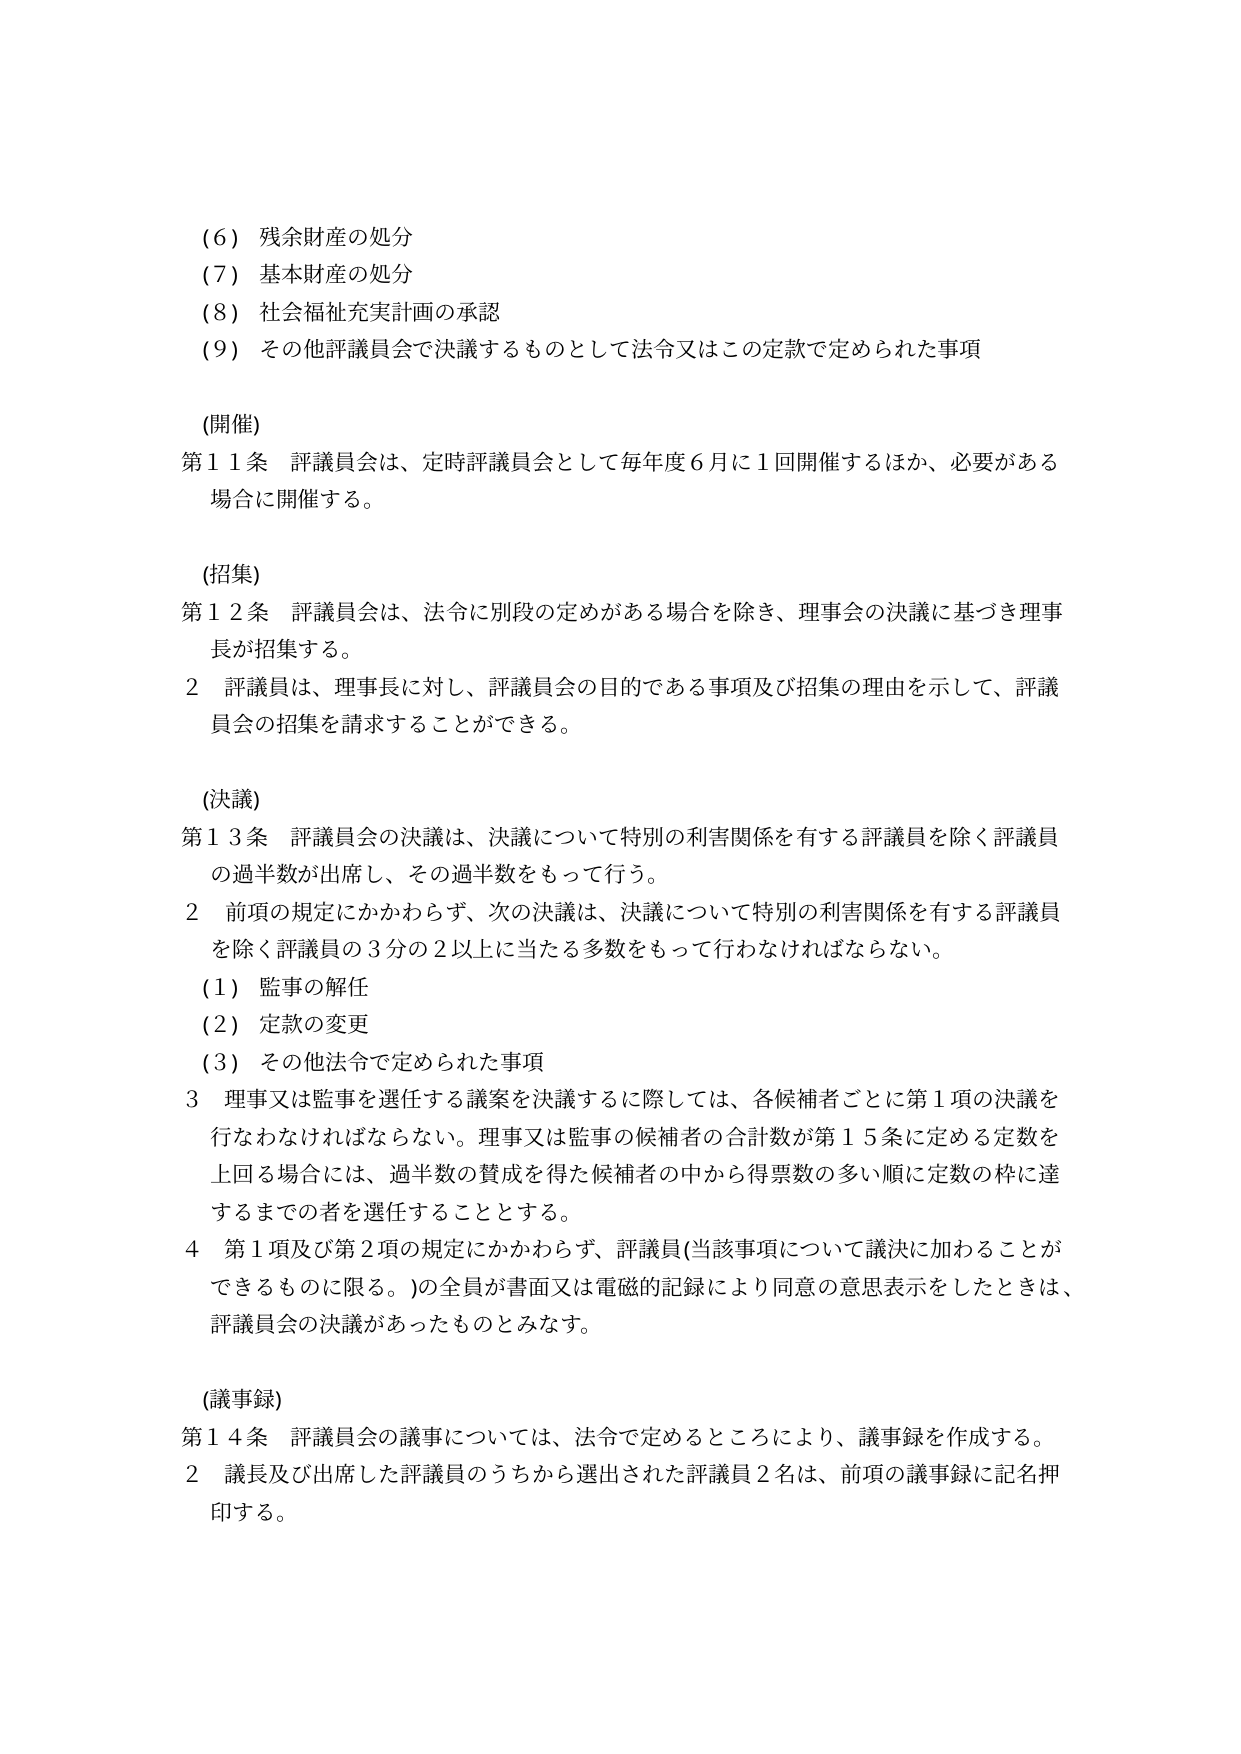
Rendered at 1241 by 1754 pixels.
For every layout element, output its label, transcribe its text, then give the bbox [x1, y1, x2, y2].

text 第１２条 評議員会は、法令に別段の定めがある場合を除き、理事会の決議に基づき理事長が招集する。 [181, 592, 1063, 667]
text (８) 社会福祉充実計画の承認 [181, 292, 1063, 329]
text (決議) [181, 779, 1063, 817]
text ３ 理事又は監事を選任する議案を決議するに際しては、各候補者ごとに第１項の決議を行なわなければならない。理事又は監事の候補者の合計数が第１５条に定める定数を上回る場合には、過半数の賛成を得た候補者の中から得票数の多い順に定数の枠に達するまでの者を選任することとする。 [181, 1079, 1063, 1229]
text ２ 前項の規定にかかわらず、次の決議は、決議について特別の利害関係を有する評議員を除く評議員の３分の２以上に当たる多数をもって行わなければならない。 [181, 892, 1063, 967]
text (開催) [181, 404, 1063, 442]
text (３) その他法令で定められた事項 [181, 1042, 1063, 1079]
text (議事録) [181, 1379, 1063, 1417]
text 第１１条 評議員会は、定時評議員会として毎年度６月に１回開催するほか、必要がある場合に開催する。 [181, 442, 1063, 517]
text 第１３条 評議員会の決議は、決議について特別の利害関係を有する評議員を除く評議員の過半数が出席し、その過半数をもって行う。 [181, 817, 1063, 892]
text (招集) [181, 554, 1063, 592]
text (９) その他評議員会で決議するものとして法令又はこの定款で定められた事項 [181, 329, 1063, 367]
text (６) 残余財産の処分 [181, 217, 1063, 254]
text (２) 定款の変更 [181, 1004, 1063, 1042]
text ４ 第１項及び第２項の規定にかかわらず、評議員(当該事項について議決に加わることができるものに限る。)の全員が書面又は電磁的記録により同意の意思表示をしたときは、評議員会の決議があったものとみなす。 [181, 1229, 1063, 1342]
text (７) 基本財産の処分 [181, 254, 1063, 292]
text 第１４条 評議員会の議事については、法令で定めるところにより、議事録を作成する。 [181, 1417, 1063, 1454]
text ２ 評議員は、理事長に対し、評議員会の目的である事項及び招集の理由を示して、評議員会の招集を請求することができる。 [181, 667, 1063, 742]
text (１) 監事の解任 [181, 967, 1063, 1004]
text ２ 議長及び出席した評議員のうちから選出された評議員２名は、前項の議事録に記名押印する。 [181, 1454, 1063, 1529]
